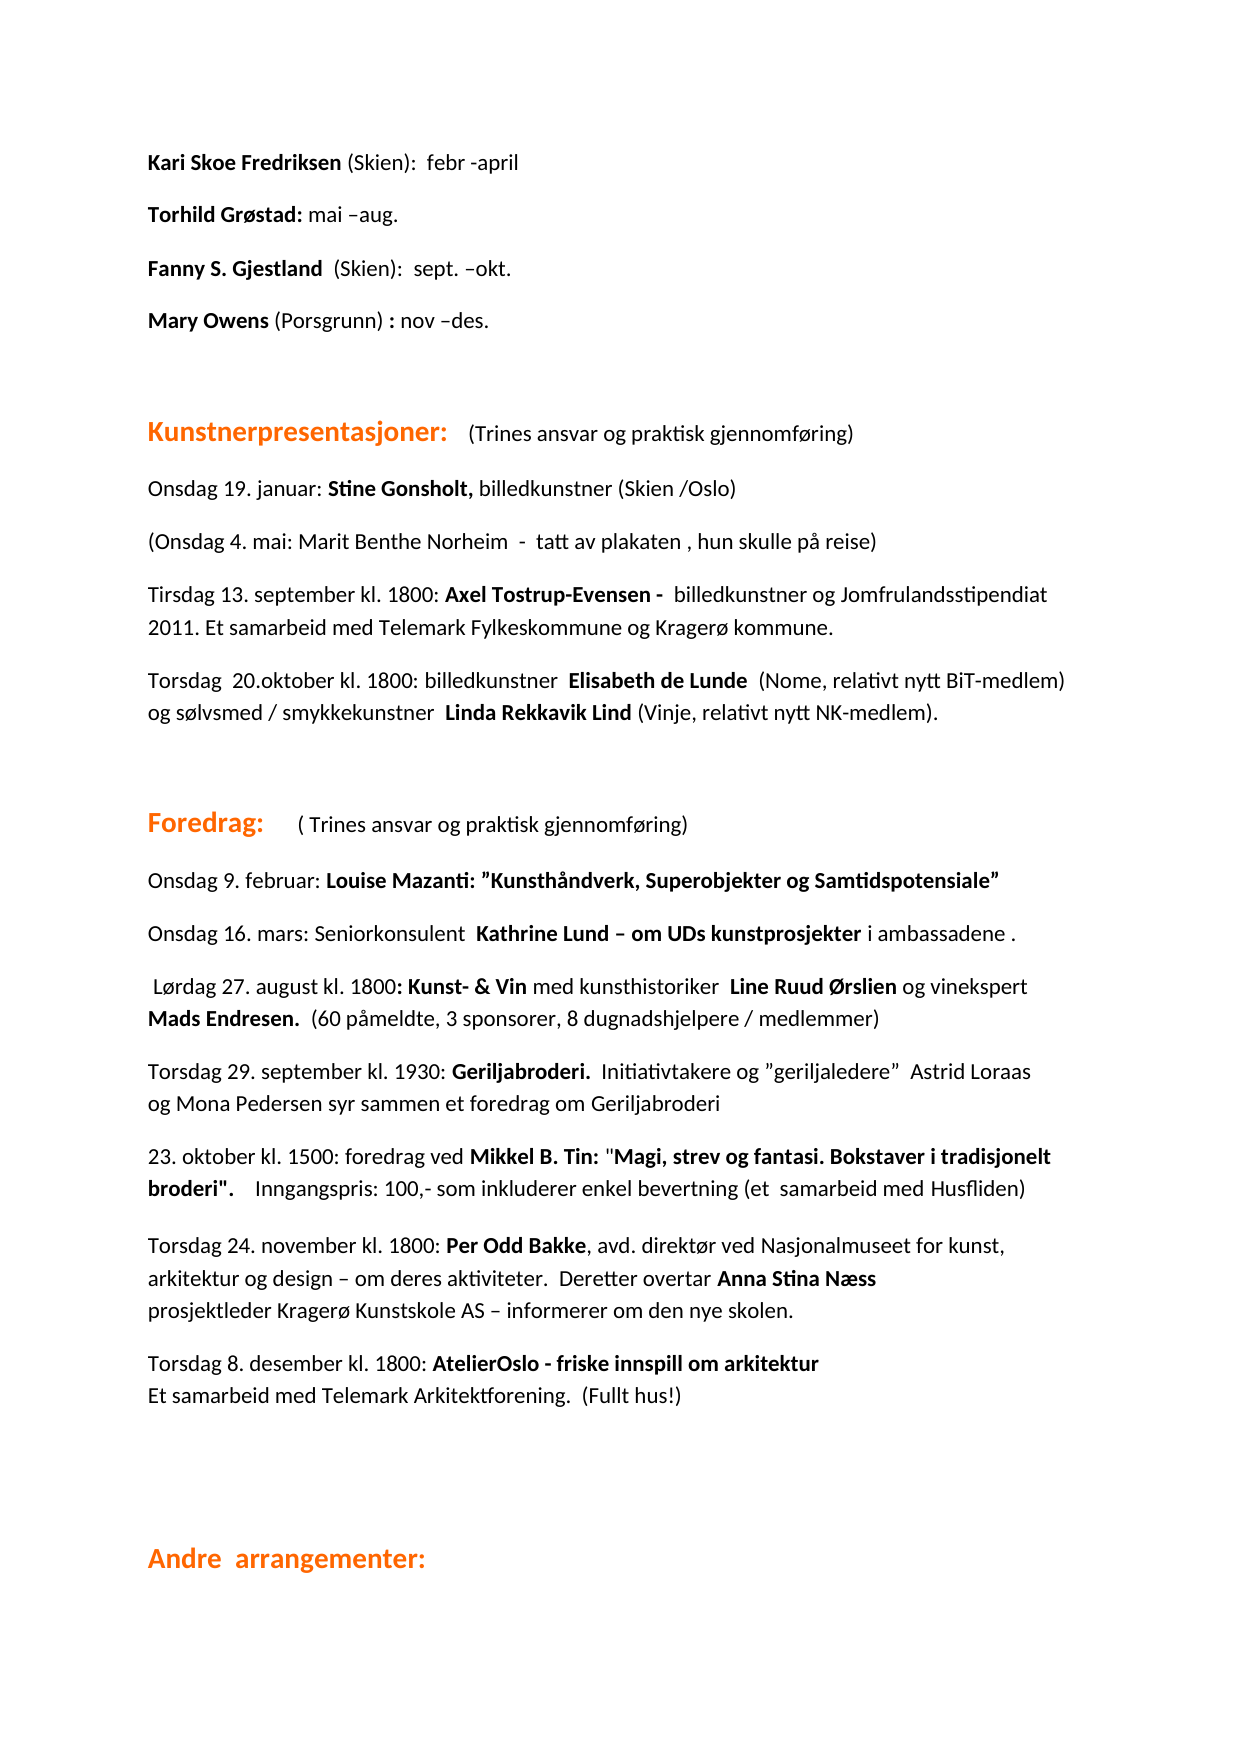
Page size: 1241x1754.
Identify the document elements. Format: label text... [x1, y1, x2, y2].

text Foredrag: ( Trines ansvar og praktisk gjennomføring) [148, 804, 1093, 839]
text Torsdag 20.oktober kl. 1800: billedkunstner Elisabeth de Lunde (Nome, relativt nytt BiT-medlem) og sølvsmed / smykkekunstner Linda Rekkavik Lind (Vinje, relativt nytt NK-medlem). [148, 666, 1093, 726]
text Onsdag 19. januar: Stine Gonsholt, billedkunstner (Skien /Oslo) [148, 474, 1093, 502]
text 23. oktober kl. 1500: foredrag ved Mikkel B. Tin: "Magi, strev og fantasi. Bokstaver i tradisjonelt broderi". Inngangspris: 100,- som inkluderer enkel bevertning (et samarbeid med Husfliden) [148, 1142, 1093, 1202]
text Kari Skoe Fredriksen (Skien): febr -april [148, 148, 1093, 176]
text (Onsdag 4. mai: Marit Benthe Norheim - tatt av plakaten , hun skulle på reise) [148, 527, 1093, 556]
text Mary Owens (Porsgrunn) : nov –des. [148, 307, 1093, 335]
text Onsdag 9. februar: Louise Mazanti: ”Kunsthåndverk, Superobjekter og Samtidspotensiale” [148, 866, 1093, 894]
text Torhild Grøstad: mai –aug. [148, 201, 1093, 229]
text Torsdag 8. desember kl. 1800: AtelierOslo - friske innspill om arkitektur Et samarbeid med Telemark Arkitektforening. (Fullt hus!) [148, 1349, 1093, 1409]
text Lørdag 27. august kl. 1800: Kunst- & Vin med kunsthistoriker Line Ruud Ørslien og vinekspert Mads Endresen. (60 påmeldte, 3 sponsorer, 8 dugnadshjelpere / medlemmer) [148, 972, 1093, 1032]
text Torsdag 29. september kl. 1930: Geriljabroderi. Initiativtakere og ”geriljaledere” Astrid Loraas og Mona Pedersen syr sammen et foredrag om Geriljabroderi [148, 1057, 1093, 1117]
text Fanny S. Gjestland (Skien): sept. –okt. [148, 254, 1093, 282]
text Andre arrangementer: [148, 1540, 1093, 1576]
text Kunstnerpresentasjoner: (Trines ansvar og praktisk gjennomføring) [148, 413, 1093, 448]
text Tirsdag 13. september kl. 1800: Axel Tostrup-Evensen - billedkunstner og Jomfrulandsstipendiat 2011. Et samarbeid med Telemark Fylkeskommune og Kragerø kommune. [148, 581, 1093, 641]
text Onsdag 16. mars: Seniorkonsulent Kathrine Lund – om UDs kunstprosjekter i ambassadene . [148, 919, 1093, 947]
text Torsdag 24. november kl. 1800: Per Odd Bakke, avd. direktør ved Nasjonalmuseet for kunst, arkitektur og design – om deres aktiviteter. Deretter overtar Anna Stina Næss prosjektleder Kragerø Kunstskole AS – informerer om den nye skolen. [148, 1232, 1093, 1324]
